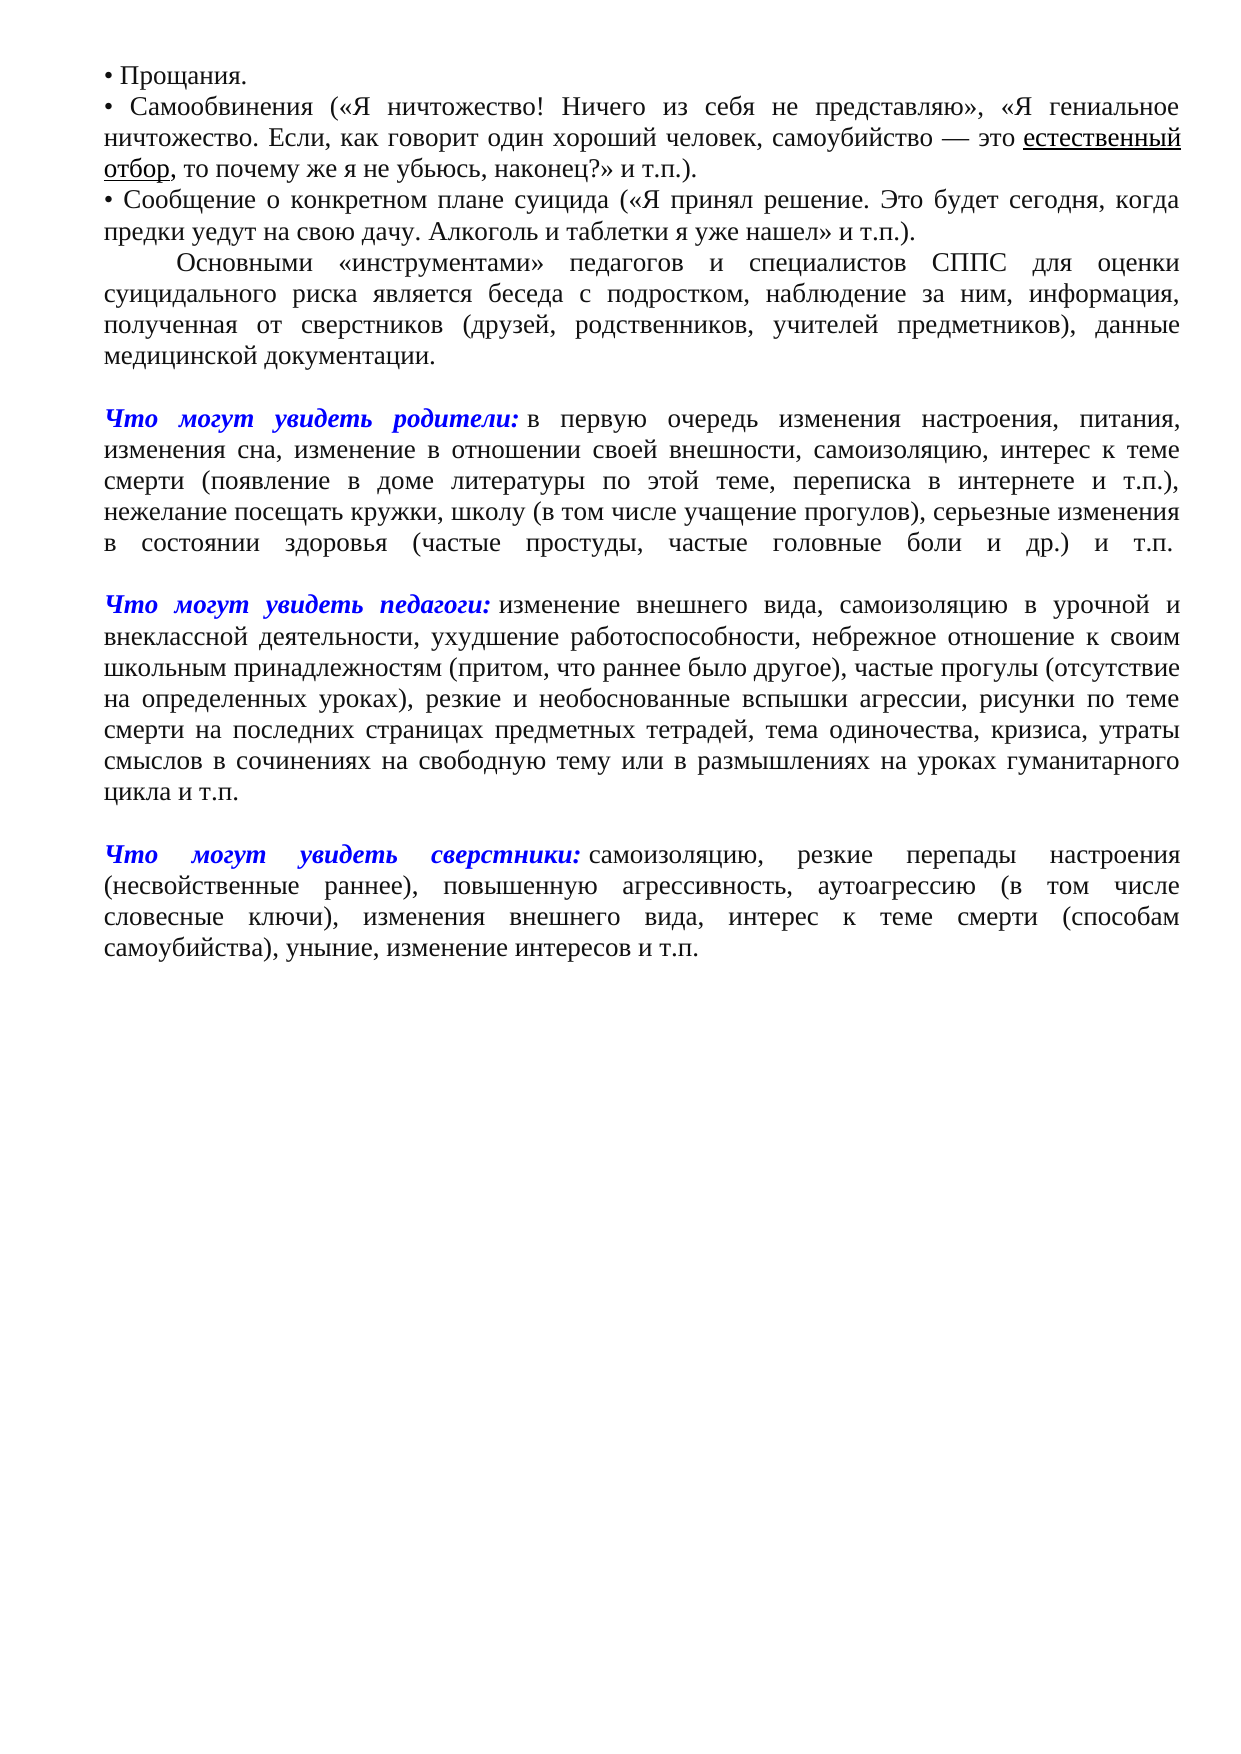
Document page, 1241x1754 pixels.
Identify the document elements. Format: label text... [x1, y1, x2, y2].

text • Прощания. [103, 59, 1181, 90]
text • Сообщение о конкретном плане суицида («Я принял решение. Это будет сегодня, когда предки уедут на свою дачу. Алкоголь и таблетки я уже нашел» и т.п.). [103, 184, 1181, 246]
text Что могут увидеть родители: в первую очередь изменения настроения, питания, изменения сна, изменение в отношении своей внешности, самоизоляцию, интерес к теме смерти (появление в доме литературы по этой теме, переписка в интернете и т.п.), нежелание посещать кружки, школу (в том числе учащение прогулов), серьезные изменения в состоянии здоровья (частые простуды, частые головные боли и др.) и т.п. Что могут увидеть педагоги: изменение внешнего вида, самоизоляцию в урочной и внеклассной деятельности, ухудшение работоспособности, небрежное отношение к своим школьным принадлежностям (притом, что раннее было другое), частые прогулы (отсутствие на определенных уроках), резкие и необоснованные вспышки агрессии, рисунки по теме смерти на последних страницах предметных тетрадей, тема одиночества, кризиса, утраты смыслов в сочинениях на свободную тему или в размышлениях на уроках гуманитарного цикла и т.п. [103, 371, 1181, 807]
text • Самообвинения («Я ничтожество! Ничего из себя не представляю», «Я гениальное ничтожество. Если, как говорит один хороший человек, самоубийство — это естественный отбор, то почему же я не убьюсь, наконец?» и т.п.). [103, 90, 1181, 184]
text Основными «инструментами» педагогов и специалистов СППС для оценки суицидального риска является беседа с подростком, наблюдение за ним, информация, полученная от сверстников (друзей, родственников, учителей предметников), данные медицинской документации. [103, 246, 1181, 371]
text Что могут увидеть сверстники: самоизоляцию, резкие перепады настроения (несвойственные раннее), повышенную агрессивность, аутоагрессию (в том числе словесные ключи), изменения внешнего вида, интерес к теме смерти (способам самоубийства), уныние, изменение интересов и т.п. [103, 807, 1181, 962]
